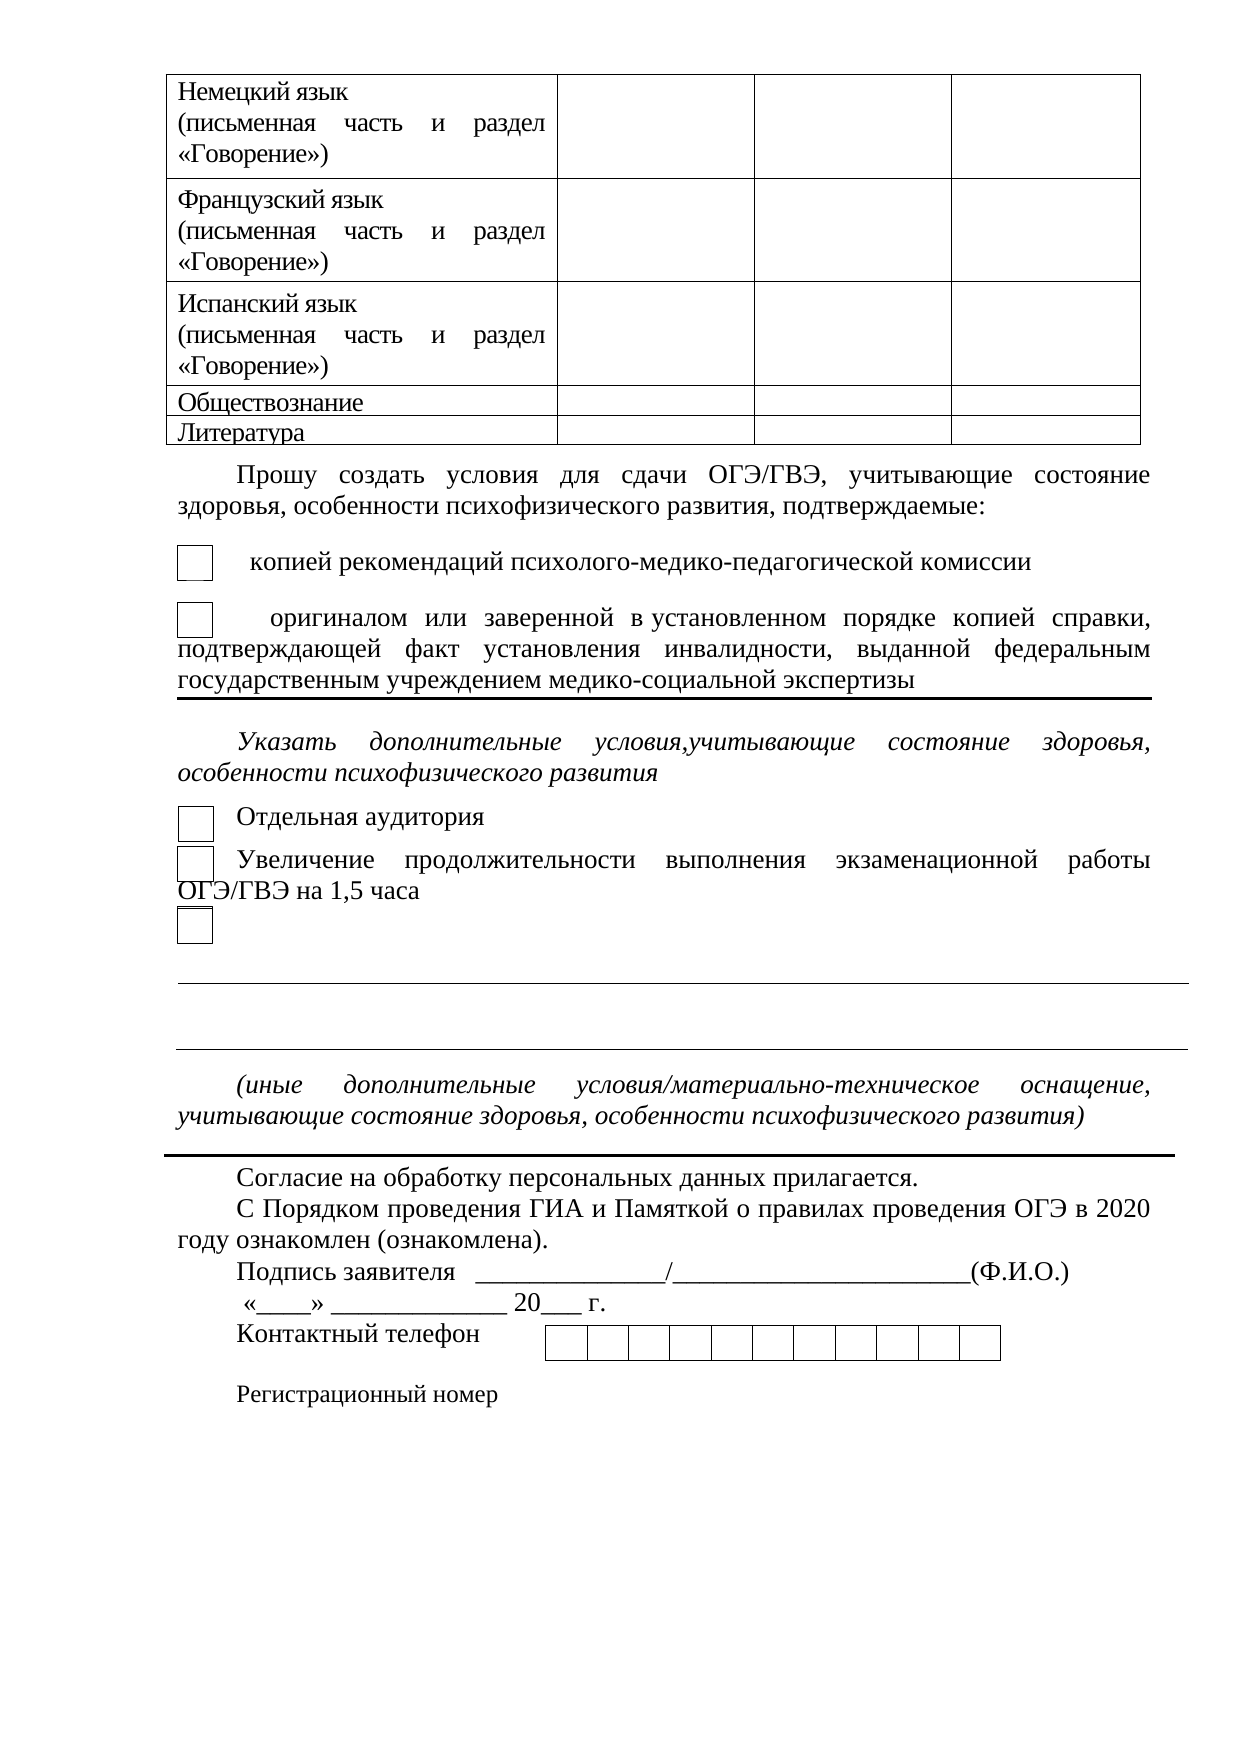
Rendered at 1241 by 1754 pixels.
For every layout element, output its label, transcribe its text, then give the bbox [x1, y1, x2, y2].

table_cell [558, 416, 754, 444]
text C Порядком проведения ГИА и Памяткой о правилах проведения ОГЭ в 2020 году ознакомлен (ознакомлена). [177, 1192, 1152, 1254]
table_cell Литература [167, 416, 557, 444]
table_cell [755, 179, 951, 281]
text Контактный телефон [177, 1317, 1152, 1348]
table_header [670, 1326, 711, 1360]
text «____» _____________ 20___ г. [177, 1286, 1152, 1317]
text Подпись заявителя ______________/______________________(Ф.И.О.) [177, 1254, 1152, 1286]
table_header [836, 1326, 876, 1360]
table_cell Французский язык (письменная часть и раздел «Говорение») [167, 179, 557, 281]
text Указать дополнительные условия,учитывающие состояние здоровья, особенности психофизического развития [177, 725, 1152, 787]
table_cell Немецкий язык (письменная часть и раздел «Говорение») [167, 75, 557, 178]
table_cell [952, 75, 1140, 178]
table_header [960, 1326, 1000, 1360]
text Отдельная аудитория [177, 800, 1152, 831]
table_cell [755, 416, 951, 444]
text Регистрационный номер [177, 1379, 1152, 1408]
table_cell [952, 416, 1140, 444]
table_cell [558, 386, 754, 415]
table_header [546, 1326, 587, 1360]
table_cell [558, 282, 754, 385]
table_cell [952, 179, 1140, 281]
text Увеличение продолжительности выполнения экзаменационной работы ОГЭ/ГВЭ на 1,5 часа [177, 843, 1152, 906]
text оригиналом или заверенной в установленном порядке копией справки, подтверждающей факт установления инвалидности, выданной федеральным государственным учреждением медико-социальной экспертизы [177, 601, 1152, 697]
text копией рекомендаций психолого-медико-педагогической комиссии [177, 545, 1152, 576]
table_header [629, 1326, 669, 1360]
table_header [919, 1326, 959, 1360]
table_cell [952, 282, 1140, 385]
table_header [794, 1326, 835, 1360]
table_cell [755, 75, 951, 178]
table_cell [755, 282, 951, 385]
text Прошу создать условия для сдачи ОГЭ/ГВЭ, учитывающие состояние здоровья, особенности психофизического развития, подтверждаемые: [177, 458, 1152, 520]
table_header [877, 1326, 918, 1360]
table_cell [558, 75, 754, 178]
table_cell [755, 386, 951, 415]
table_cell [558, 179, 754, 281]
table_header [588, 1326, 628, 1360]
table_cell Испанский язык (письменная часть и раздел «Говорение») [167, 282, 557, 385]
table_cell [952, 386, 1140, 415]
table_header [753, 1326, 793, 1360]
text (иные дополнительные условия/материально-техническое оснащение, учитывающие состояние здоровья, особенности психофизического развития) [177, 1068, 1152, 1130]
text Согласие на обработку персональных данных прилагается. [177, 1161, 1152, 1192]
table_header [712, 1326, 752, 1360]
table_cell Обществознание [167, 386, 557, 415]
